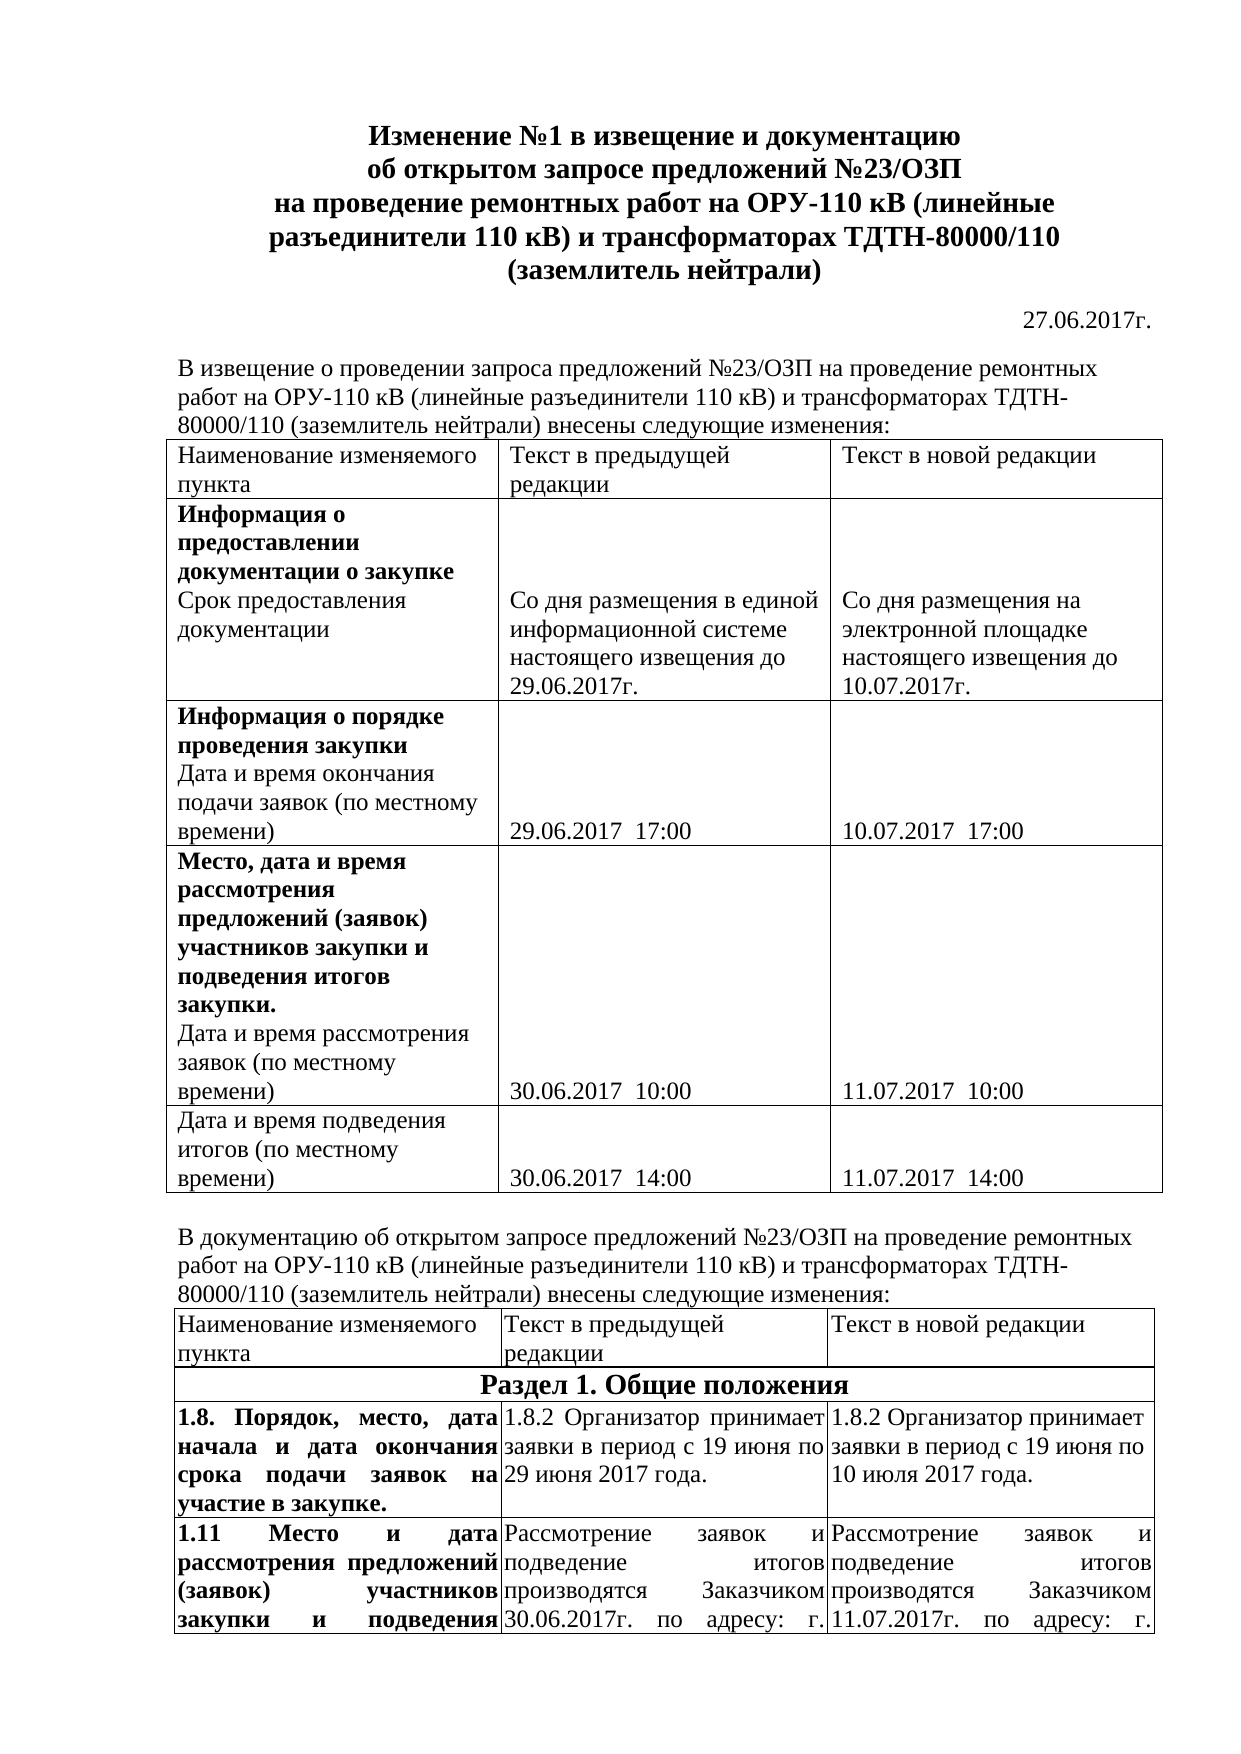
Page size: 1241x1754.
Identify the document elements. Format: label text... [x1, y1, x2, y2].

table_header Текст в новой редакции [828, 1309, 1154, 1366]
table_cell 1.8. Порядок, место, дата начала и дата окончания срока подачи заявок на участие в закупке. [175, 1402, 501, 1517]
text (заземлитель нейтрали) [177, 252, 1152, 286]
table_cell 11.07.2017 14:00 [831, 1106, 1162, 1192]
text В извещение о проведении запроса предложений №23/ОЗП на проведение ремонтных работ на ОРУ-110 кВ (линейные разъединители 110 кВ) и трансформаторах ТДТН-80000/110 (заземлитель нейтрали) внесены следующие изменения: [177, 353, 1152, 439]
table_cell 1.8.2 Организатор принимает заявки в период с 19 июня по 10 июля 2017 года. [828, 1402, 1154, 1517]
table_header Текст в новой редакции [831, 440, 1162, 498]
text 27.06.2017г. [177, 305, 1152, 334]
table_cell Место, дата и время рассмотрения предложений (заявок) участников закупки и подведения итогов закупки. Дата и время рассмотрения заявок (по местному времени) [167, 846, 498, 1104]
table_cell Информация о предоставлении документации о закупке Срок предоставления документации [167, 499, 498, 700]
text на проведение ремонтных работ на ОРУ-110 кВ (линейные разъединители 110 кВ) и трансформаторах ТДТН-80000/110 [177, 185, 1152, 252]
table_header Наименование изменяемого пункта [175, 1309, 501, 1366]
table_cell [175, 1518, 501, 1633]
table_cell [502, 1518, 827, 1633]
table_cell Со дня размещения в единой информационной системе настоящего извещения до 29.06.2017г. [499, 499, 830, 700]
table_header Текст в предыдущей редакции [502, 1309, 827, 1366]
text В документацию об открытом запросе предложений №23/ОЗП на проведение ремонтных работ на ОРУ-110 кВ (линейные разъединители 110 кВ) и трансформаторах ТДТН-80000/110 (заземлитель нейтрали) внесены следующие изменения: [177, 1222, 1152, 1308]
table_header Текст в предыдущей редакции [499, 440, 830, 498]
table_cell Информация о порядке проведения закупки Дата и время окончания подачи заявок (по местному времени) [167, 701, 498, 845]
table_cell 30.06.2017 14:00 [499, 1106, 830, 1192]
table_cell 1.8.2 Организатор принимает заявки в период с 19 июня по 29 июня 2017 года. [502, 1402, 827, 1517]
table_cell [828, 1518, 1154, 1633]
table_cell 29.06.2017 17:00 [499, 701, 830, 845]
table_cell Со дня размещения на электронной площадке настоящего извещения до 10.07.2017г. [831, 499, 1162, 700]
table_cell 11.07.2017 10:00 [831, 846, 1162, 1104]
table_header Наименование изменяемого пункта [167, 440, 498, 498]
text Изменение №1 в извещение и документацию [177, 118, 1152, 152]
table_cell 30.06.2017 10:00 [499, 846, 830, 1104]
table_cell Дата и время подведения итогов (по местному времени) [167, 1106, 498, 1192]
table_cell Раздел 1. Общие положения [175, 1368, 1154, 1401]
table_cell 10.07.2017 17:00 [831, 701, 1162, 845]
text об открытом запросе предложений №23/ОЗП [177, 152, 1152, 185]
